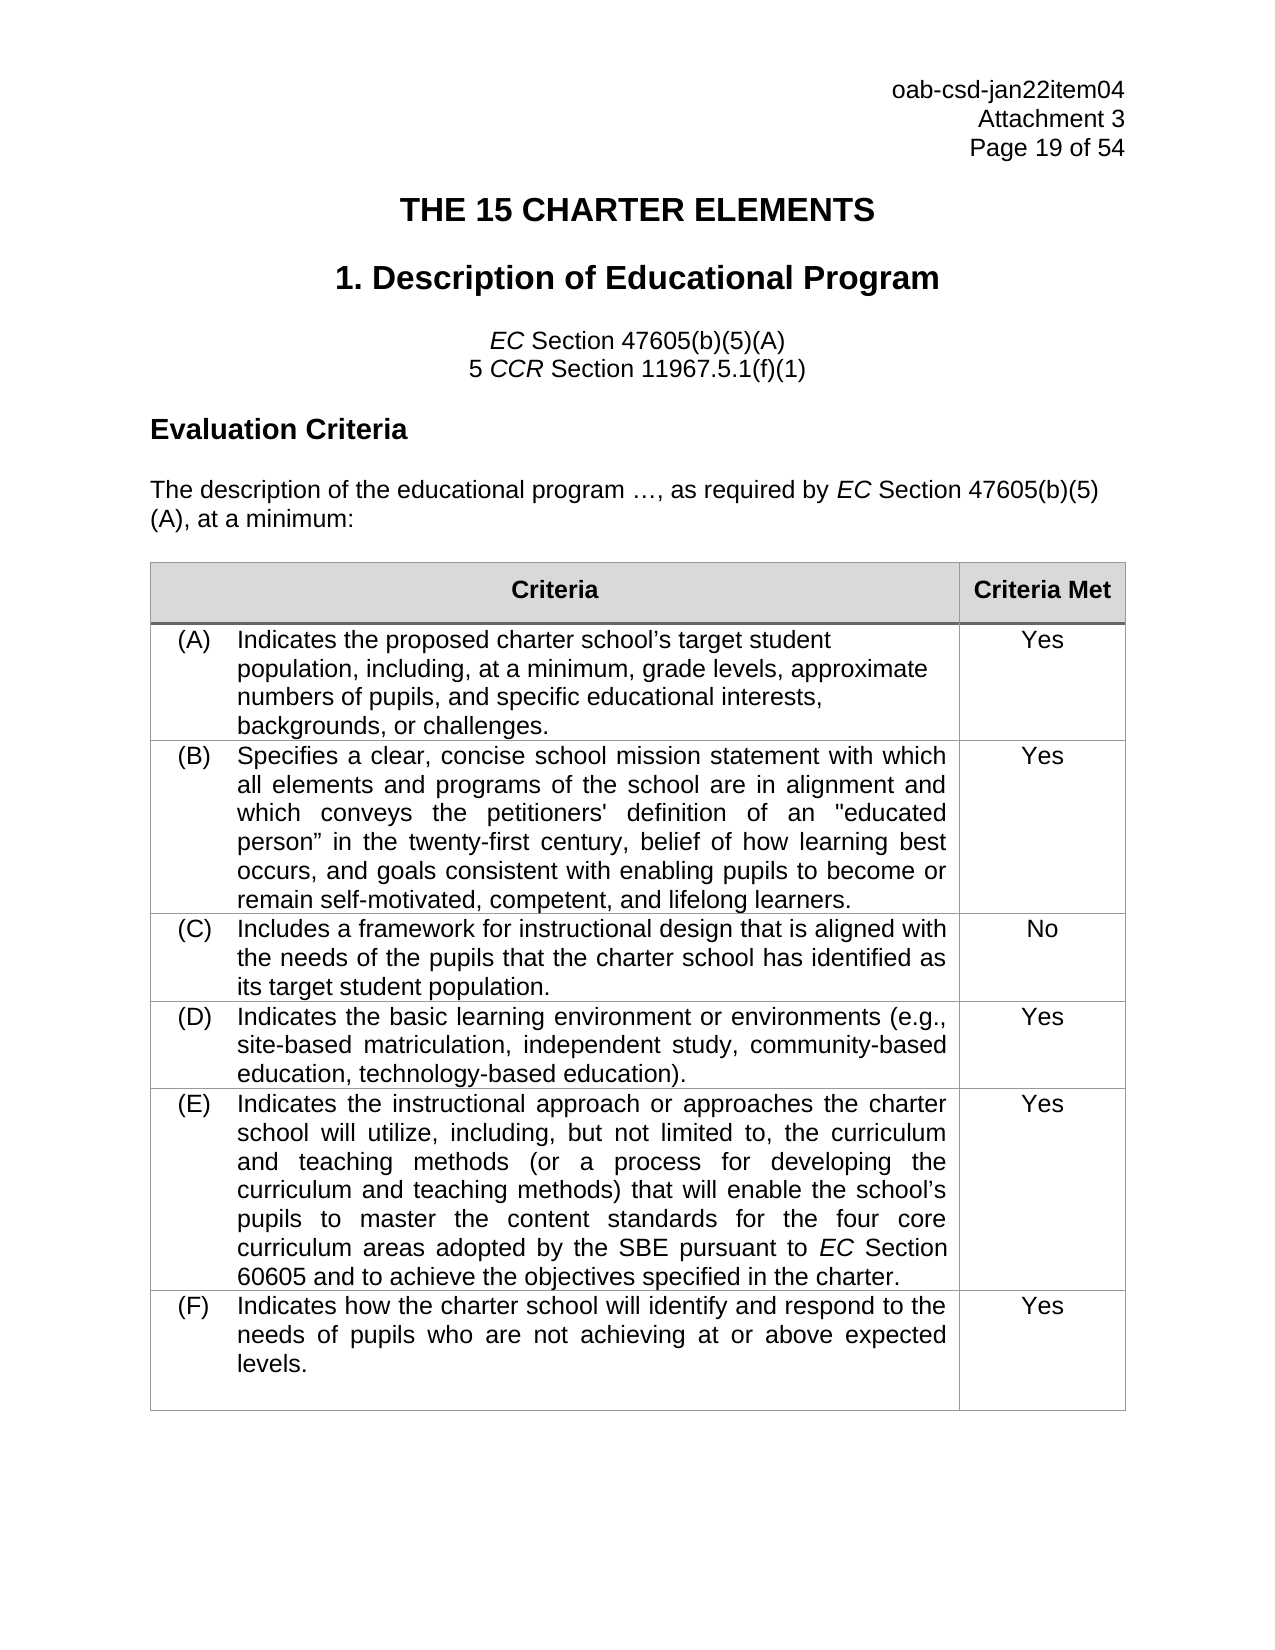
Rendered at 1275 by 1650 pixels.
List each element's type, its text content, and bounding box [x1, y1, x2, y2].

table_header Criteria Met [960, 563, 1125, 622]
table_cell Indicates the basic learning environment or environments (e.g., site-based matriculation, independent study, community-based education, technology-based education). [151, 1002, 959, 1088]
table_cell Specifies a clear, concise school mission statement with which all elements and programs of the school are in alignment and which conveys the petitioners' definition of an "educated person” in the twenty-first century, belief of how learning best occurs, and goals consistent with enabling pupils to become or remain self-motivated, competent, and lifelong learners. [151, 741, 959, 913]
table_cell Yes [960, 1089, 1125, 1290]
table_header Criteria [151, 563, 959, 622]
subtitle 1. Description of Educational Program [150, 258, 1125, 296]
table_cell Indicates the instructional approach or approaches the charter school will utilize, including, but not limited to, the curriculum and teaching methods (or a process for developing the curriculum and teaching methods) that will enable the school’s pupils to master the content standards for the four core curriculum areas adopted by the SBE pursuant to EC Section 60605 and to achieve the objectives specified in the charter. [151, 1089, 959, 1290]
table_cell Yes [960, 741, 1125, 913]
table_cell Includes a framework for instructional design that is aligned with the needs of the pupils that the charter school has identified as its target student population. [151, 914, 959, 1001]
subtitle Evaluation Criteria [150, 412, 1125, 446]
text EC Section 47605(b)(5)(A) [150, 326, 1125, 354]
table_cell Yes [960, 625, 1125, 740]
table_cell Indicates how the charter school will identify and respond to the needs of pupils who are not achieving at or above expected levels. [151, 1291, 959, 1410]
table_cell Yes [960, 1291, 1125, 1410]
table_cell No [960, 914, 1125, 1001]
table_cell Indicates the proposed charter school’s target student population, including, at a minimum, grade levels, approximate numbers of pupils, and specific educational interests, backgrounds, or challenges. [151, 625, 959, 740]
text The description of the educational program …, as required by EC Section 47605(b)(5)(A), at a minimum: [150, 475, 1125, 532]
text 5 CCR Section 11967.5.1(f)(1) [150, 354, 1125, 383]
table_cell Yes [960, 1002, 1125, 1088]
text THE 15 CHARTER ELEMENTS [150, 190, 1125, 229]
